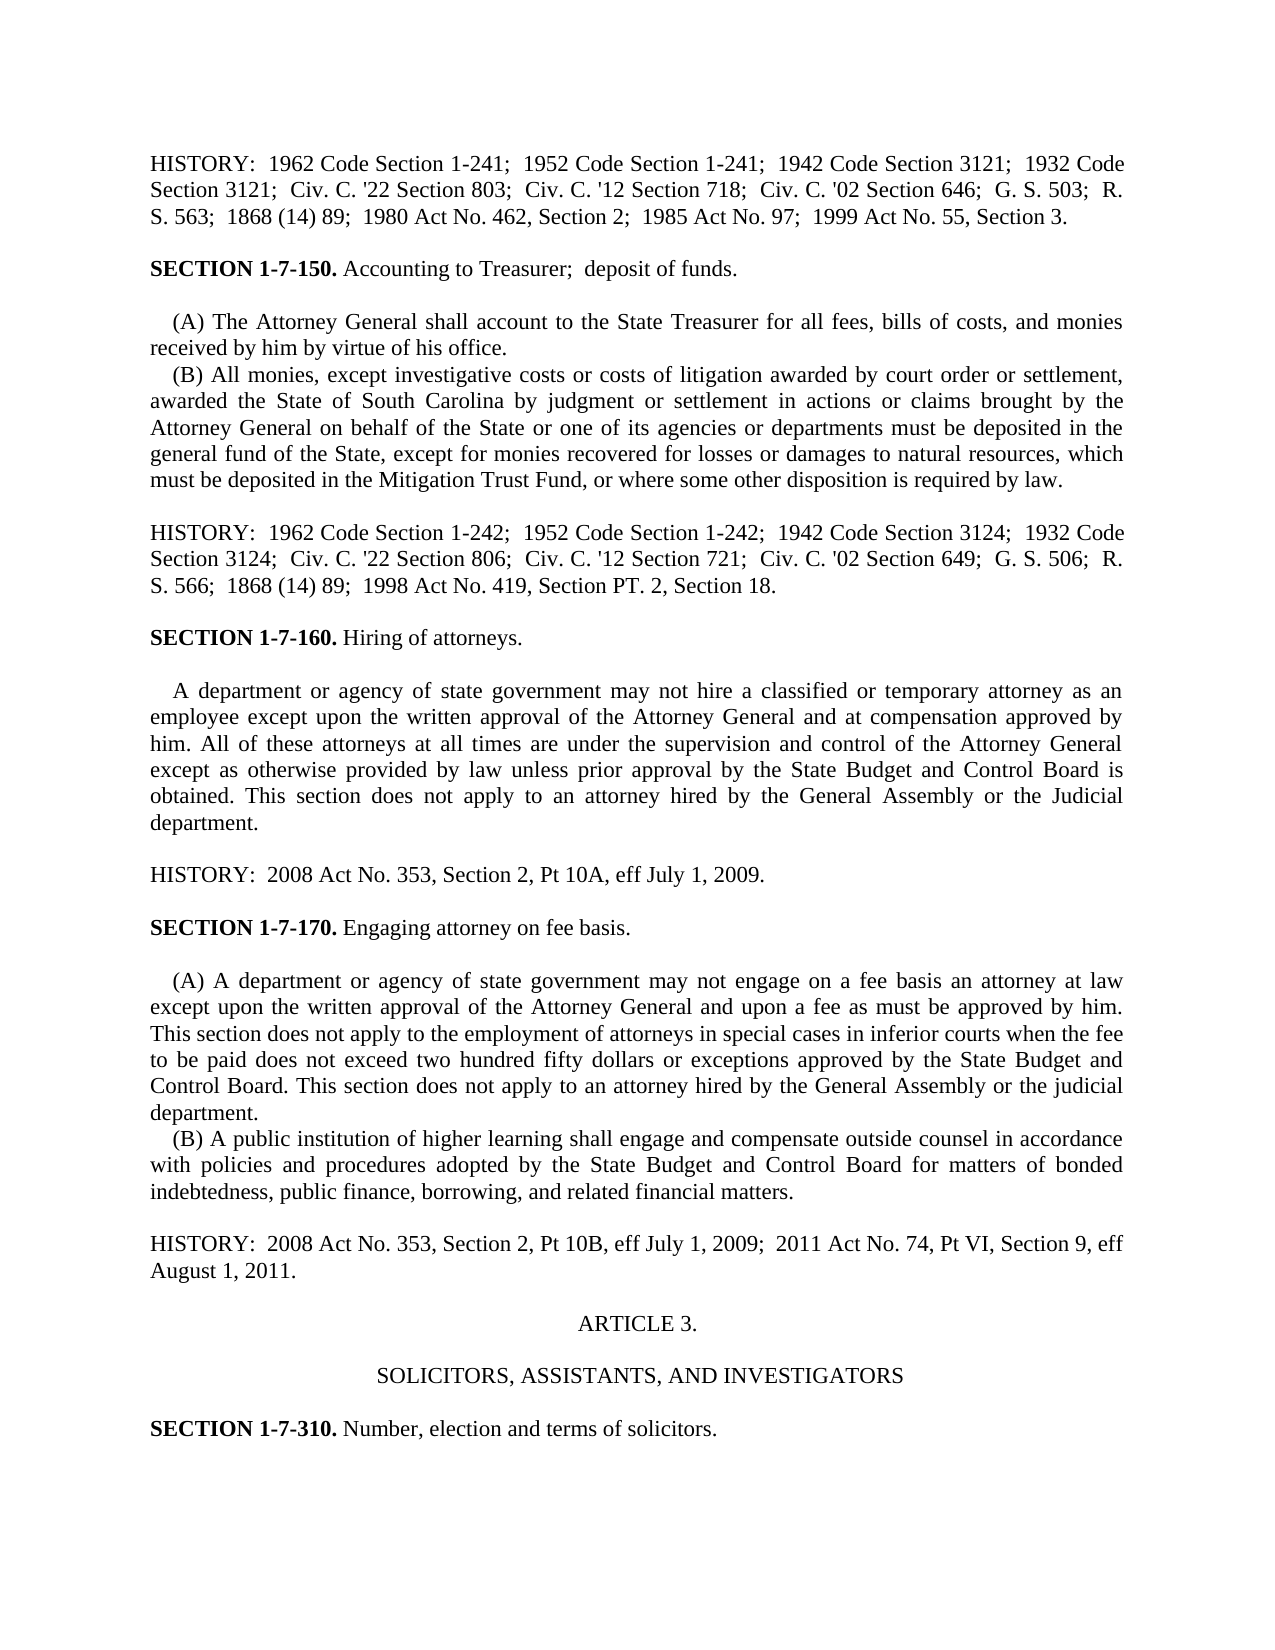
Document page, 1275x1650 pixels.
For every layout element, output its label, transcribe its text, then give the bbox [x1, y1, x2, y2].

text SECTION 1-7-150. Accounting to Treasurer; deposit of funds. [150, 255, 1125, 282]
text SECTION 1-7-170. Engaging attorney on fee basis. [150, 914, 1125, 941]
text ARTICLE 3. [150, 1309, 1125, 1336]
text (A) A department or agency of state government may not engage on a fee basis an attorney at law except upon the written approval of the Attorney General and upon a fee as must be approved by him. This section does not apply to the employment of attorneys in special cases in inferior courts when the fee to be paid does not exceed two hundred fifty dollars or exceptions approved by the State Budget and Control Board. This section does not apply to an attorney hired by the General Assembly or the judicial department. [150, 967, 1125, 1125]
text (B) All monies, except investigative costs or costs of litigation awarded by court order or settlement, awarded the State of South Carolina by judgment or settlement in actions or claims brought by the Attorney General on behalf of the State or one of its agencies or departments must be deposited in the general fund of the State, except for monies recovered for losses or damages to natural resources, which must be deposited in the Mitigation Trust Fund, or where some other disposition is required by law. [150, 361, 1125, 493]
text SECTION 1-7-310. Number, election and terms of solicitors. [150, 1415, 1125, 1441]
text HISTORY: 2008 Act No. 353, Section 2, Pt 10B, eff July 1, 2009; 2011 Act No. 74, Pt VI, Section 9, eff August 1, 2011. [150, 1231, 1125, 1283]
text HISTORY: 2008 Act No. 353, Section 2, Pt 10A, eff July 1, 2009. [150, 862, 1125, 888]
text (A) The Attorney General shall account to the State Treasurer for all fees, bills of costs, and monies received by him by virtue of his office. [150, 308, 1125, 361]
text HISTORY: 1962 Code Section 1-242; 1952 Code Section 1-242; 1942 Code Section 3124; 1932 Code Section 3124; Civ. C. '22 Section 806; Civ. C. '12 Section 721; Civ. C. '02 Section 649; G. S. 506; R. S. 566; 1868 (14) 89; 1998 Act No. 419, Section PT. 2, Section 18. [150, 519, 1125, 598]
text (B) A public institution of higher learning shall engage and compensate outside counsel in accordance with policies and procedures adopted by the State Budget and Control Board for matters of bonded indebtedness, public finance, borrowing, and related financial matters. [150, 1125, 1125, 1204]
text A department or agency of state government may not hire a classified or temporary attorney as an employee except upon the written approval of the Attorney General and at compensation approved by him. All of these attorneys at all times are under the supervision and control of the Attorney General except as otherwise provided by law unless prior approval by the State Budget and Control Board is obtained. This section does not apply to an attorney hired by the General Assembly or the Judicial department. [150, 677, 1125, 835]
text HISTORY: 1962 Code Section 1-241; 1952 Code Section 1-241; 1942 Code Section 3121; 1932 Code Section 3121; Civ. C. '22 Section 803; Civ. C. '12 Section 718; Civ. C. '02 Section 646; G. S. 503; R. S. 563; 1868 (14) 89; 1980 Act No. 462, Section 2; 1985 Act No. 97; 1999 Act No. 55, Section 3. [150, 150, 1125, 229]
text SECTION 1-7-160. Hiring of attorneys. [150, 624, 1125, 651]
text SOLICITORS, ASSISTANTS, AND INVESTIGATORS [150, 1362, 1125, 1389]
